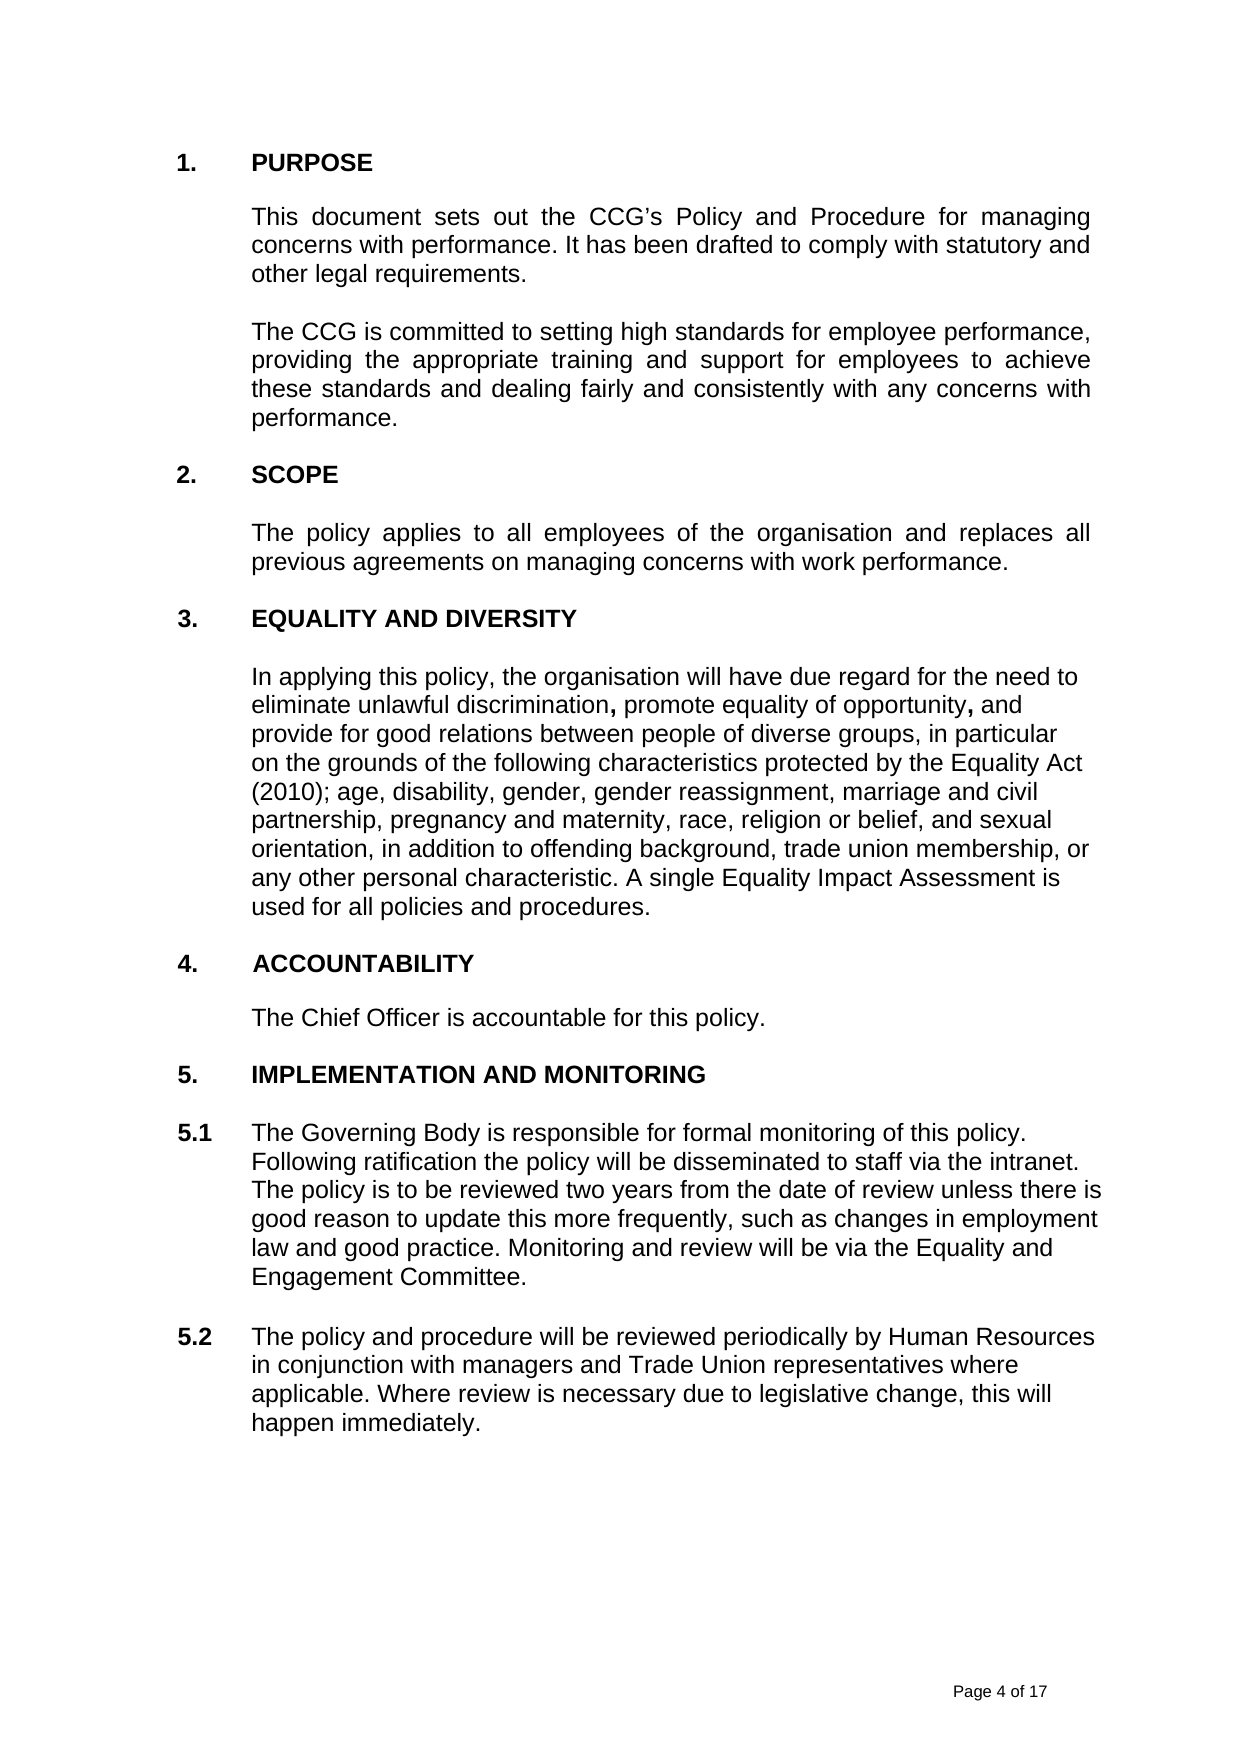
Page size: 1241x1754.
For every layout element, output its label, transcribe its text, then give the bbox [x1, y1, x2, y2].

text The CCG is committed to setting high standards for employee performance, providing the appropriate training and support for employees to achieve these standards and dealing fairly and consistently with any concerns with performance. [162, 317, 1092, 432]
text 3. EQUALITY AND DIVERSITY [177, 604, 1092, 633]
text In applying this policy, the organisation will have due regard for the need to eliminate unlawful discrimination, promote equality of opportunity, and provide for good relations between people of diverse groups, in particular on the grounds of the following characteristics protected by the Equality Act (2010); age, disability, gender, gender reassignment, marriage and civil partnership, pregnancy and maternity, race, religion or belief, and sexual orientation, in addition to offending background, trade union membership, or any other personal characteristic. A single Equality Impact Assessment is used for all policies and procedures. [251, 662, 1092, 920]
text The policy applies to all employees of the organisation and replaces all previous agreements on managing concerns with work performance. [251, 518, 1092, 575]
list The policy and procedure will be reviewed periodically by Human Resources in conjunction with managers and Trade Union representatives where applicable. Where review is necessary due to legislative change, this will happen immediately. [177, 1322, 1111, 1437]
text This document sets out the CCG’s Policy and Procedure for managing concerns with performance. It has been drafted to comply with statutory and other legal requirements. [251, 202, 1092, 288]
subtitle SCOPE [176, 460, 1092, 489]
text The Chief Officer is accountable for this policy. [251, 1003, 1092, 1032]
list The Governing Body is responsible for formal monitoring of this policy. Following ratification the policy will be disseminated to staff via the intranet. The policy is to be reviewed two years from the date of review unless there is good reason to update this more frequently, such as changes in employment law and good practice. Monitoring and review will be via the Equality and Engagement Committee. [177, 1118, 1111, 1322]
list ACCOUNTABILITY [177, 949, 1092, 978]
text 5. IMPLEMENTATION AND MONITORING [177, 1060, 1092, 1089]
list PURPOSE [176, 148, 1092, 176]
